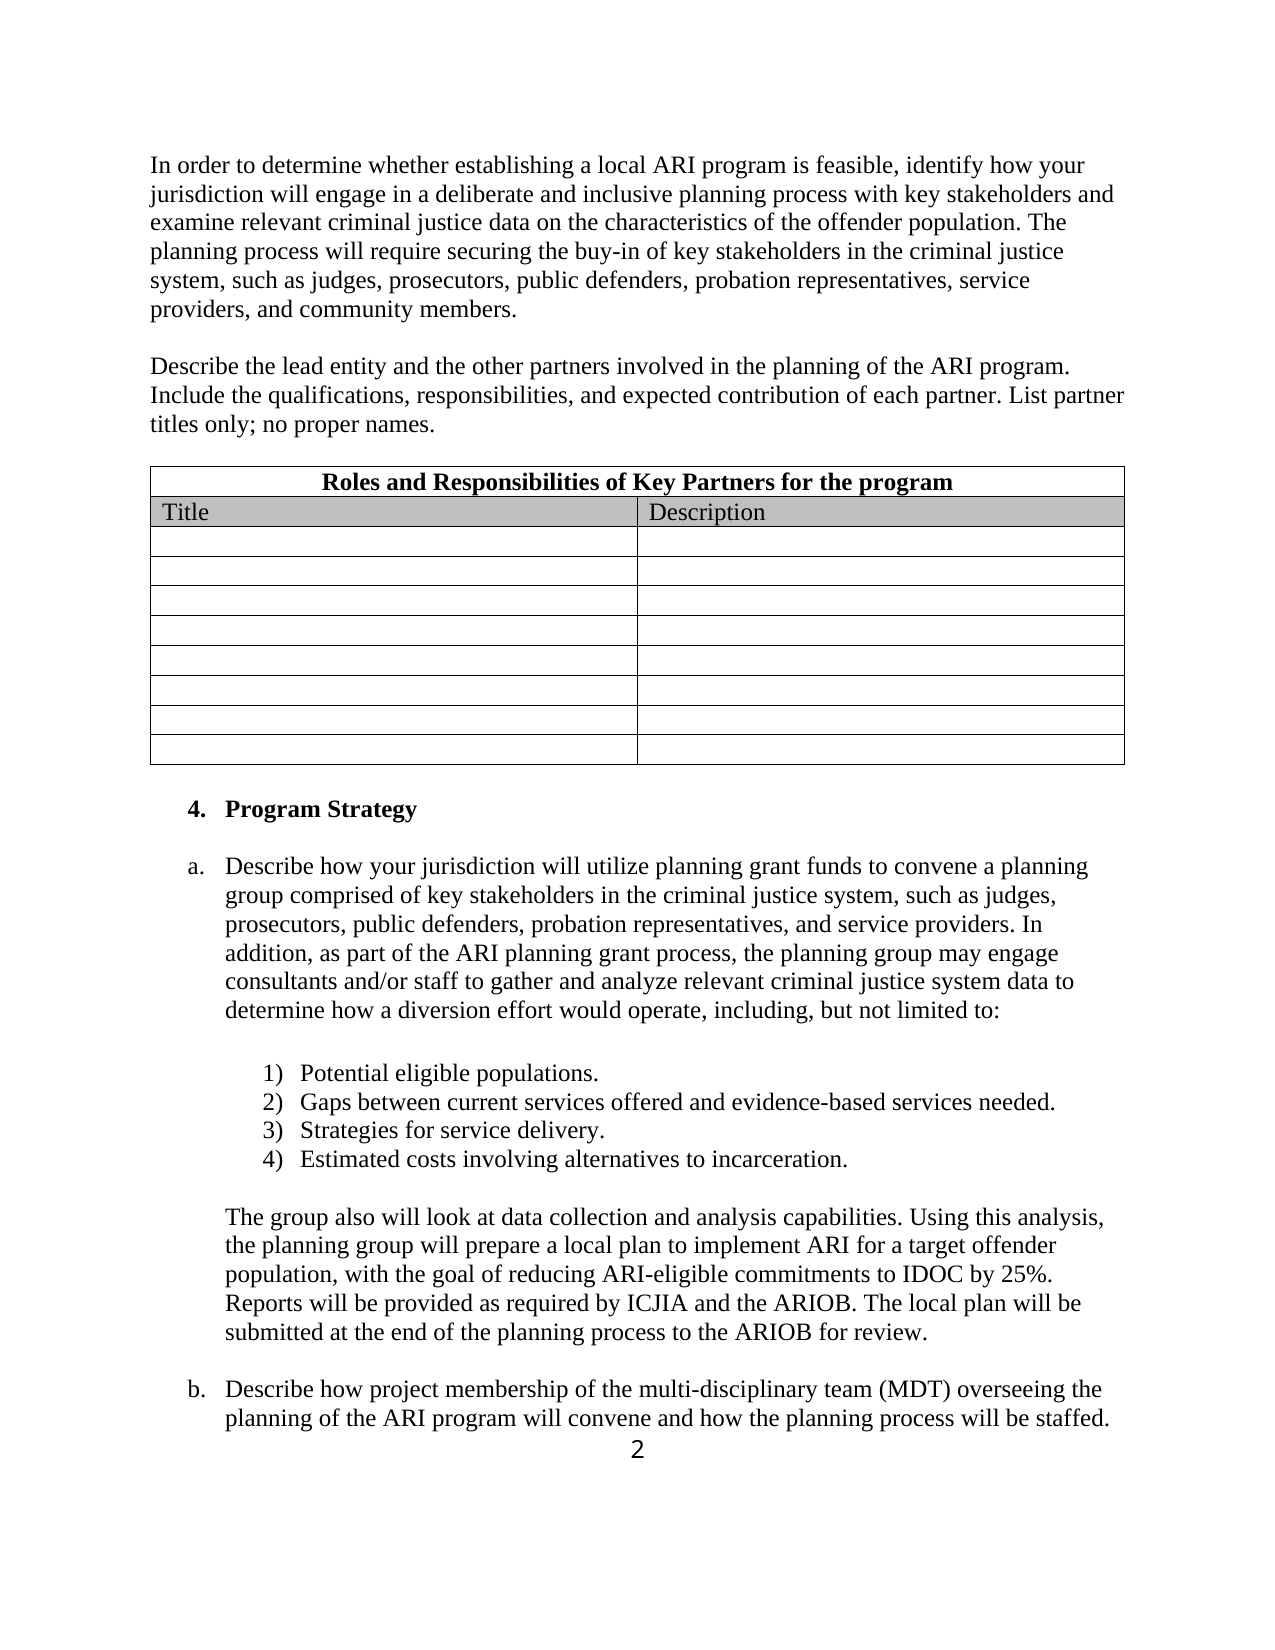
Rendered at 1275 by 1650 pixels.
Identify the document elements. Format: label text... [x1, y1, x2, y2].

list Program Strategy [187, 794, 1125, 823]
table_cell Description [638, 497, 1124, 526]
list Estimated costs involving alternatives to incarceration. [262, 1144, 1125, 1173]
table_cell [151, 586, 637, 615]
text In order to determine whether establishing a local ARI program is feasible, identify how your jurisdiction will engage in a deliberate and inclusive planning process with key stakeholders and examine relevant criminal justice data on the characteristics of the offender population. The planning process will require securing the buy-in of key stakeholders in the criminal justice system, such as judges, prosecutors, public defenders, probation representatives, service providers, and community members. [150, 150, 1125, 322]
table_cell [151, 527, 637, 556]
table_cell [638, 706, 1124, 734]
table_cell [151, 735, 637, 764]
table_cell [638, 676, 1124, 704]
table_cell [638, 557, 1124, 585]
table_cell [151, 557, 637, 585]
list The group also will look at data collection and analysis capabilities. Using this analysis, the planning group will prepare a local plan to implement ARI for a target offender population, with the goal of reducing ARI-eligible commitments to IDOC by 25%. Reports will be provided as required by ICJIA and the ARIOB. The local plan will be submitted at the end of the planning process to the ARIOB for review. [225, 1202, 1125, 1346]
table_cell [638, 646, 1124, 675]
list Gaps between current services offered and evidence-based services needed. [262, 1087, 1125, 1116]
table_cell [638, 735, 1124, 764]
text Describe the lead entity and the other partners involved in the planning of the ARI program. Include the qualifications, responsibilities, and expected contribution of each partner. List partner titles only; no proper names. [150, 351, 1125, 437]
table_cell [638, 586, 1124, 615]
table_cell [638, 527, 1124, 556]
list Potential eligible populations. [262, 1058, 1125, 1087]
table_header Roles and Responsibilities of Key Partners for the program [151, 467, 1124, 496]
table_cell [151, 706, 637, 734]
table_cell [151, 676, 637, 704]
table_cell Title [151, 497, 637, 526]
list Describe how project membership of the multi-disciplinary team (MDT) overseeing the planning of the ARI program will convene and how the planning process will be staffed. [187, 1374, 1125, 1432]
list Strategies for service delivery. [262, 1116, 1125, 1144]
table_cell [151, 646, 637, 675]
table_cell [151, 616, 637, 645]
list Describe how your jurisdiction will utilize planning grant funds to convene a planning group comprised of key stakeholders in the criminal justice system, such as judges, prosecutors, public defenders, probation representatives, and service providers. In addition, as part of the ARI planning grant process, the planning group may engage consultants and/or staff to gather and analyze relevant criminal justice system data to determine how a diversion effort would operate, including, but not limited to: [187, 851, 1125, 1058]
table_cell [638, 616, 1124, 645]
